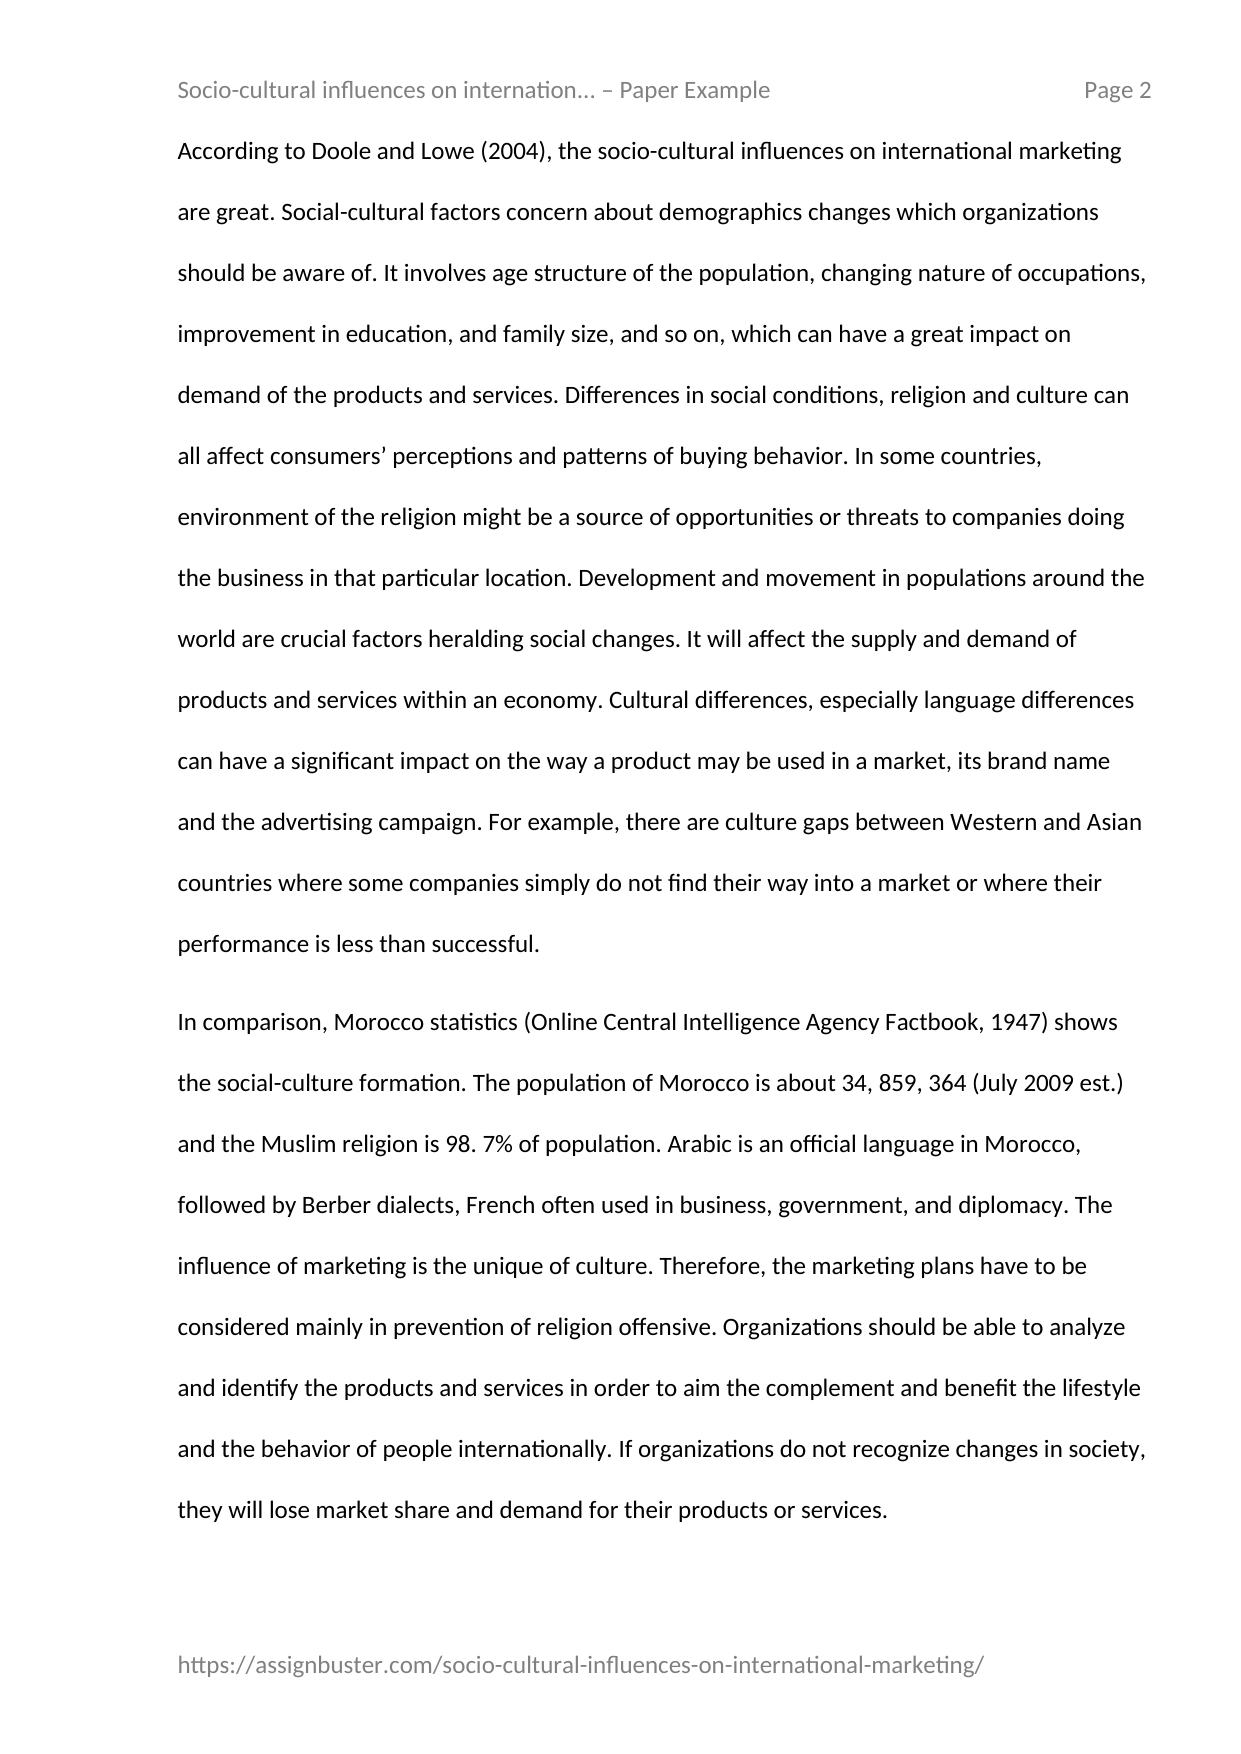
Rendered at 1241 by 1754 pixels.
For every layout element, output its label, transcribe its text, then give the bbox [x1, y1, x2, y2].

text According to Doole and Lowe (2004), the socio-cultural influences on international marketing are great. Social-cultural factors concern about demographics changes which organizations should be aware of. It involves age structure of the population, changing nature of occupations, improvement in education, and family size, and so on, which can have a great impact on demand of the products and services. Differences in social conditions, religion and culture can all affect consumers’ perceptions and patterns of buying behavior. In some countries, environment of the religion might be a source of opportunities or threats to companies doing the business in that particular location. Development and movement in populations around the world are crucial factors heralding social changes. It will affect the supply and demand of products and services within an economy. Cultural differences, especially language differences can have a significant impact on the way a product may be used in a market, its brand name and the advertising campaign. For example, there are culture gaps between Western and Asian countries where some companies simply do not find their way into a market or where their performance is less than successful. [177, 135, 1152, 959]
text In comparison, Morocco statistics (Online Central Intelligence Agency Factbook, 1947) shows the social-culture formation. The population of Morocco is about 34, 859, 364 (July 2009 est.) and the Muslim religion is 98. 7% of population. Arabic is an official language in Morocco, followed by Berber dialects, French often used in business, government, and diplomacy. The influence of marketing is the unique of culture. Therefore, the marketing plans have to be considered mainly in prevention of religion offensive. Organizations should be able to analyze and identify the products and services in order to aim the complement and benefit the lifestyle and the behavior of people internationally. If organizations do not recognize changes in society, they will lose market share and demand for their products or services. [177, 1006, 1152, 1525]
